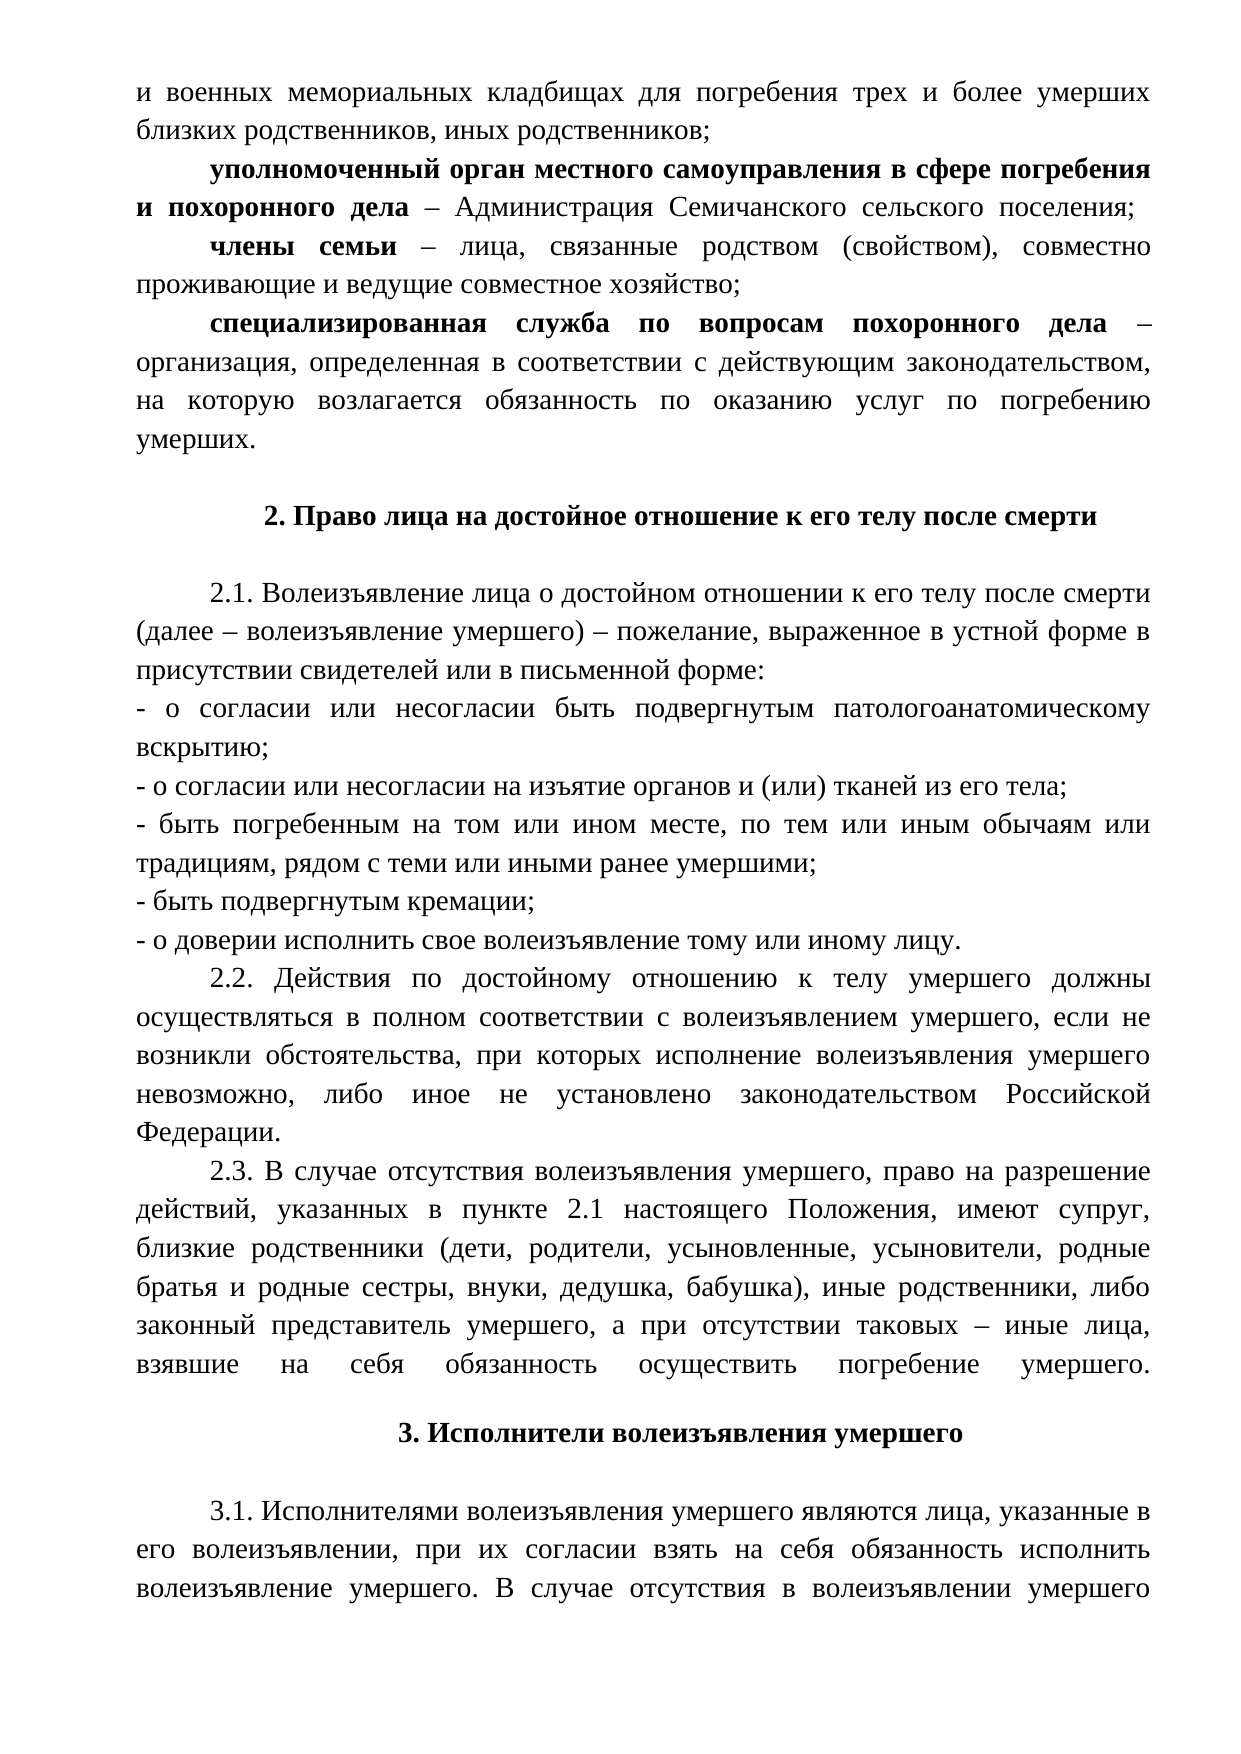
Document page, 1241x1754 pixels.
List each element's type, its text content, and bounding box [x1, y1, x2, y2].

text - о согласии или несогласии на изъятие органов и (или) тканей из его тела; [136, 768, 1152, 801]
text 3. Исполнители волеизъявления умершего [136, 1416, 1152, 1449]
text 2.3. В случае отсутствия волеизъявления умершего, право на разрешение действий, указанных в пункте 2.1 настоящего Положения, имеют супруг, близкие родственники (дети, родители, усыновленные, усыновители, родные братья и родные сестры, внуки, дедушка, бабушка), иные родственники, либо законный представитель умершего, а при отсутствии таковых – иные лица, взявшие на себя обязанность осуществить погребение умершего. [136, 1153, 1152, 1411]
text 2.1. Волеизъявление лица о достойном отношении к его телу после смерти (далее – волеизъявление умершего) – пожелание, выраженное в устной форме в присутствии свидетелей или в письменной форме: [136, 575, 1152, 686]
text - о согласии или несогласии быть подвергнутым патологоанатомическому вскрытию; [136, 691, 1152, 763]
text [136, 1493, 1152, 1603]
text - быть подвергнутым кремации; [136, 883, 1152, 917]
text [136, 74, 1152, 146]
text специализированная служба по вопросам похоронного дела – организация, определенная в соответствии с действующим законодательством, на которую возлагается обязанность по оказанию услуг по погребению умерших. [136, 305, 1152, 454]
text 2. Право лица на достойное отношение к его телу после смерти [136, 498, 1152, 531]
text - быть погребенным на том или ином месте, по тем или иным обычаям или традициям, рядом с теми или иными ранее умершими; [136, 806, 1152, 878]
text 2.2. Действия по достойному отношению к телу умершего должны осуществляться в полном соответствии с волеизъявлением умершего, если не возникли обстоятельства, при которых исполнение волеизъявления умершего невозможно, либо иное не установлено законодательством Российской Федерации. [136, 960, 1152, 1148]
text уполномоченный орган местного самоуправления в сфере погребения и похоронного дела – Администрация Семичанского сельского поселения; члены семьи – лица, связанные родством (свойством), совместно проживающие и ведущие совместное хозяйство; [136, 151, 1152, 300]
text - о доверии исполнить свое волеизъявление тому или иному лицу. [136, 922, 1152, 955]
